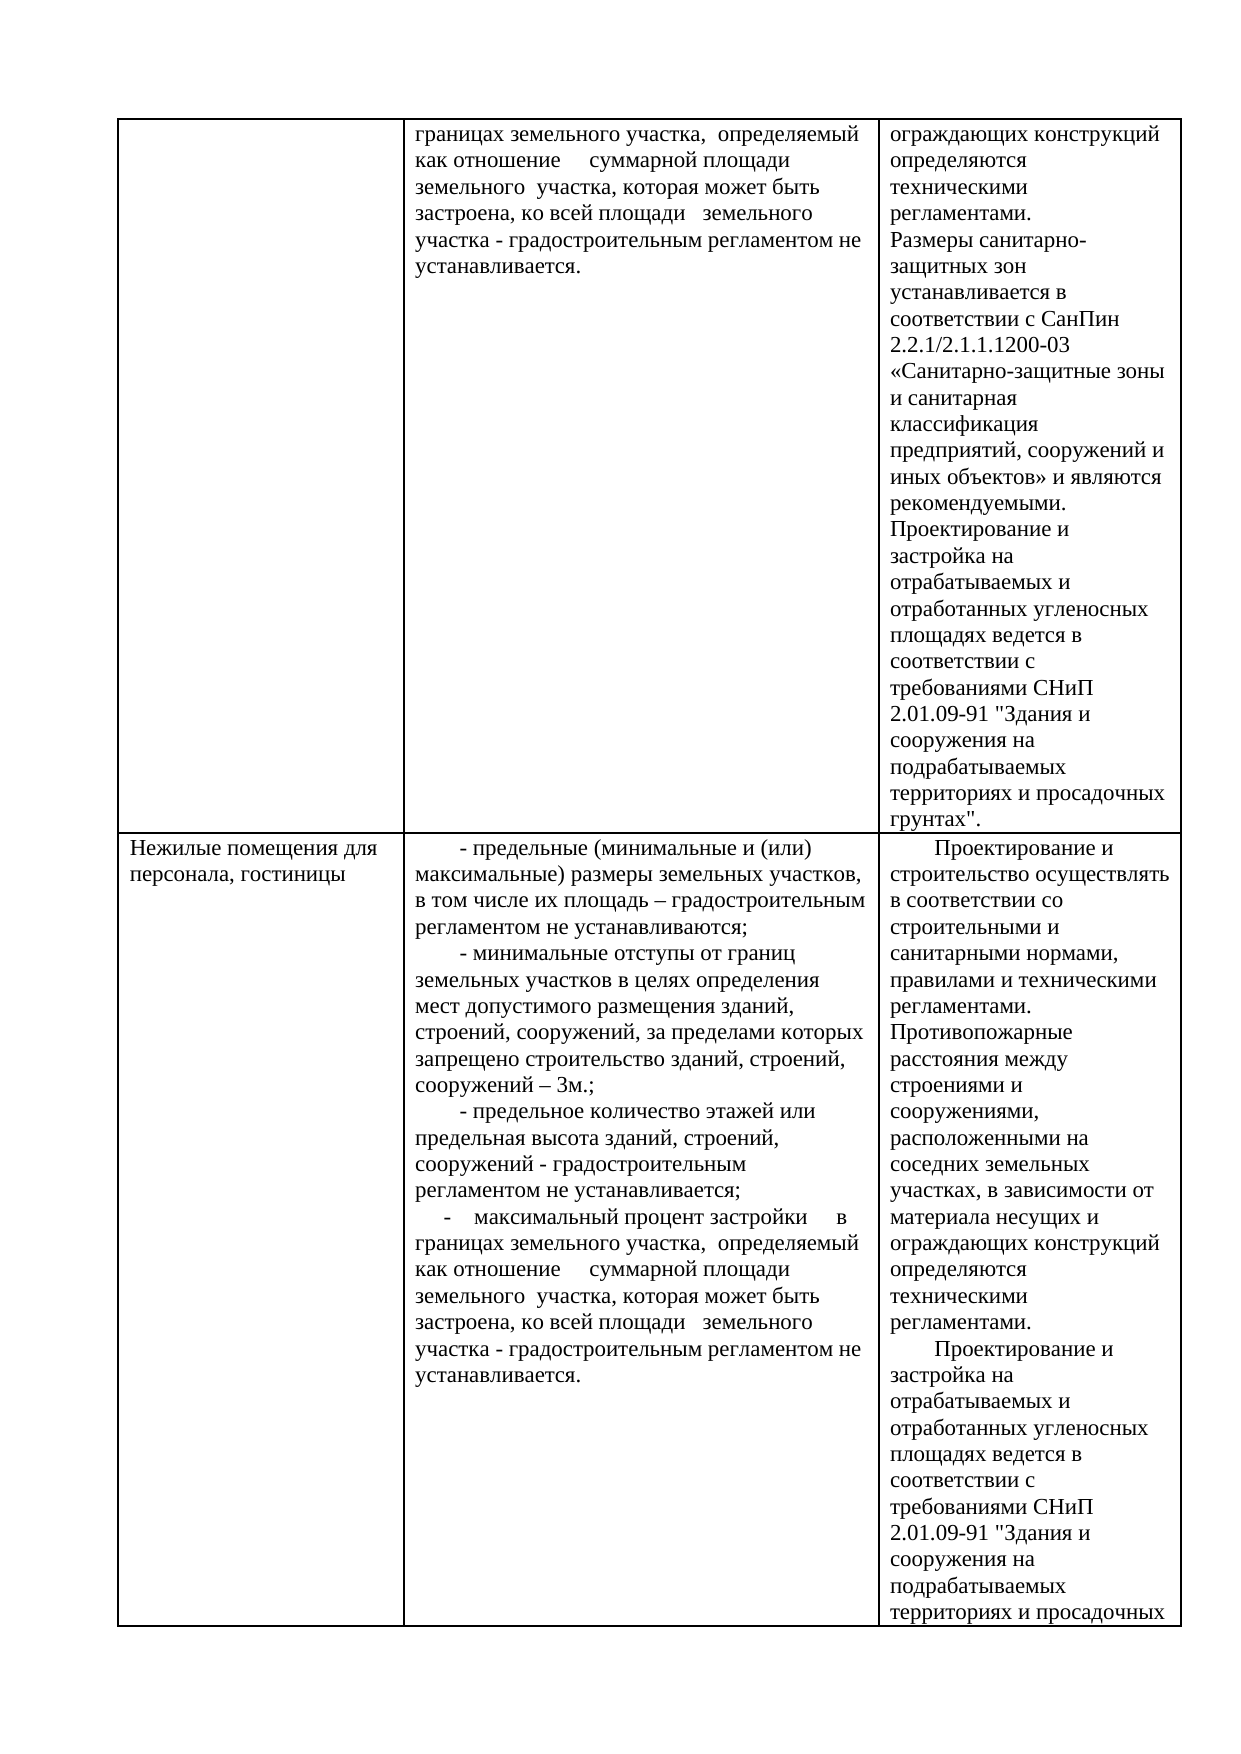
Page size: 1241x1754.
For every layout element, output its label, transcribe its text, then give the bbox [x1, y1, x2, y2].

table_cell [405, 834, 878, 1624]
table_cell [119, 120, 403, 832]
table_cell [880, 120, 1180, 832]
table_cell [119, 834, 403, 1624]
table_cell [405, 120, 878, 832]
